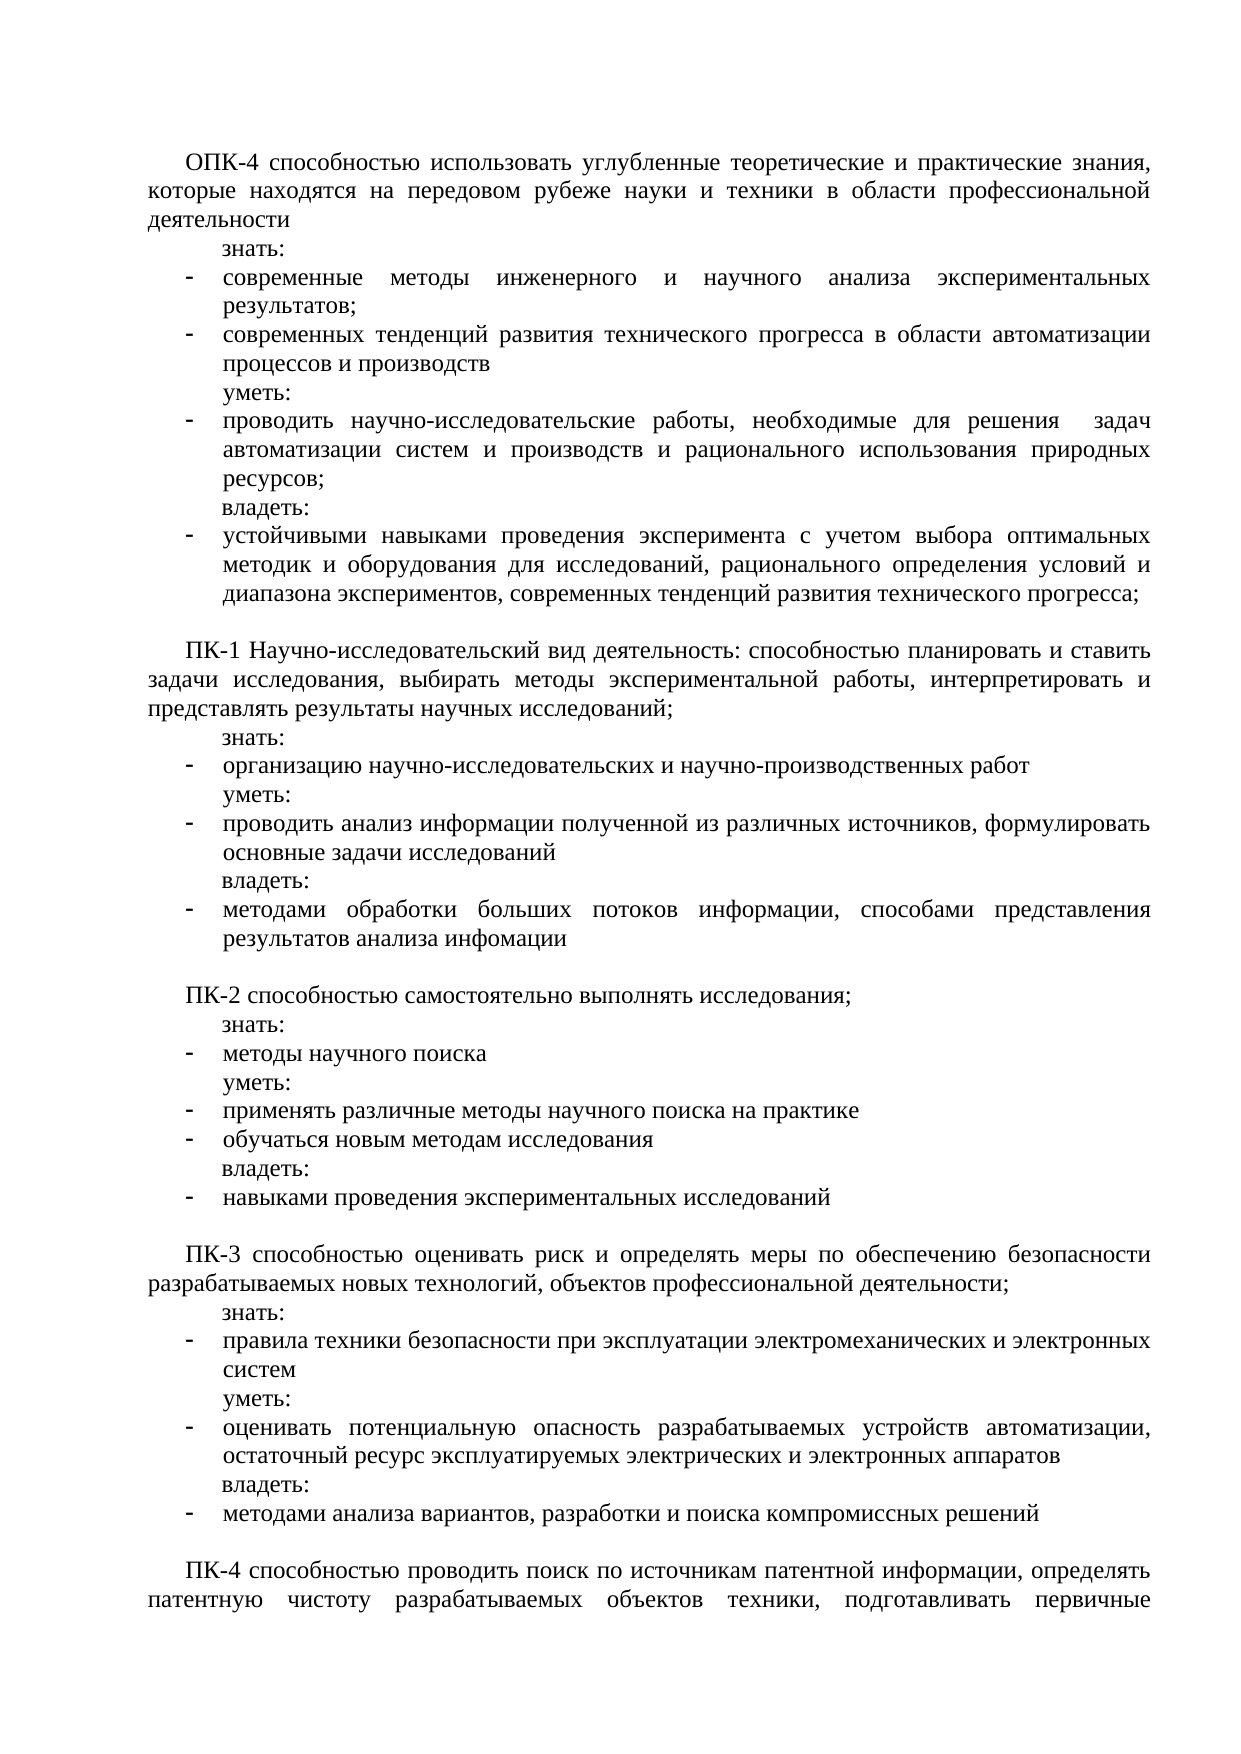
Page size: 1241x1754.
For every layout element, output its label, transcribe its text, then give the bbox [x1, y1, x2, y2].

list проводить анализ информации полученной из различных источников, формулировать основные задачи исследований [185, 808, 1152, 866]
text владеть: [148, 1469, 1152, 1498]
text владеть: [148, 1153, 1152, 1182]
text владеть: [148, 866, 1152, 894]
text знать: [148, 1009, 1152, 1038]
text знать: [148, 233, 1152, 262]
text владеть: [148, 492, 1152, 521]
list современных тенденций развития технического прогресса в области автоматизации процессов и производств [185, 319, 1152, 377]
list методами анализа вариантов, разработки и поиска компромиссных решений [185, 1498, 1152, 1527]
list организацию научно-исследовательских и научно-производственных работ [185, 751, 1152, 779]
list проводить научно-исследовательские работы, необходимые для решения задач автоматизации систем и производств и рационального использования природных ресурсов; [185, 406, 1152, 492]
text ПК-2 способностью самостоятельно выполнять исследования; [148, 981, 1152, 1009]
text ПК-3 способностью оценивать риск и определять меры по обеспечению безопасности разрабатываемых новых технологий, объектов профессиональной деятельности; [148, 1239, 1152, 1297]
text знать: [148, 1297, 1152, 1326]
list навыками проведения экспериментальных исследований [185, 1182, 1152, 1211]
list правила техники безопасности при эксплуатации электромеханических и электронных систем [185, 1326, 1152, 1383]
list устойчивыми навыками проведения эксперимента с учетом выбора оптимальных методик и оборудования для исследований, рационального определения условий и диапазона экспериментов, современных тенденций развития технического прогресса; [185, 521, 1152, 607]
text уметь: [223, 1067, 1152, 1096]
list обучаться новым методам исследования [185, 1124, 1152, 1153]
list применять различные методы научного поиска на практике [185, 1096, 1152, 1124]
text ОПК-4 способностью использовать углубленные теоретические и практические знания, которые находятся на передовом рубеже науки и техники в области профессиональной деятельности [148, 147, 1152, 233]
list современные методы инженерного и научного анализа экспериментальных результатов; [185, 262, 1152, 319]
text уметь: [223, 377, 1152, 406]
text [148, 1556, 1152, 1613]
text уметь: [223, 1383, 1152, 1412]
text ПК-1 Научно-исследовательский вид деятельность: способностью планировать и ставить задачи исследования, выбирать методы экспериментальной работы, интерпретировать и представлять результаты научных исследований; [148, 636, 1152, 722]
list методы научного поиска [185, 1038, 1152, 1067]
list методами обработки больших потоков информации, способами представления результатов анализа инфомации [185, 894, 1152, 952]
list оценивать потенциальную опасность разрабатываемых устройств автоматизации, остаточный ресурс эксплуатируемых электрических и электронных аппаратов [185, 1412, 1152, 1469]
text уметь: [223, 779, 1152, 808]
text знать: [148, 722, 1152, 751]
